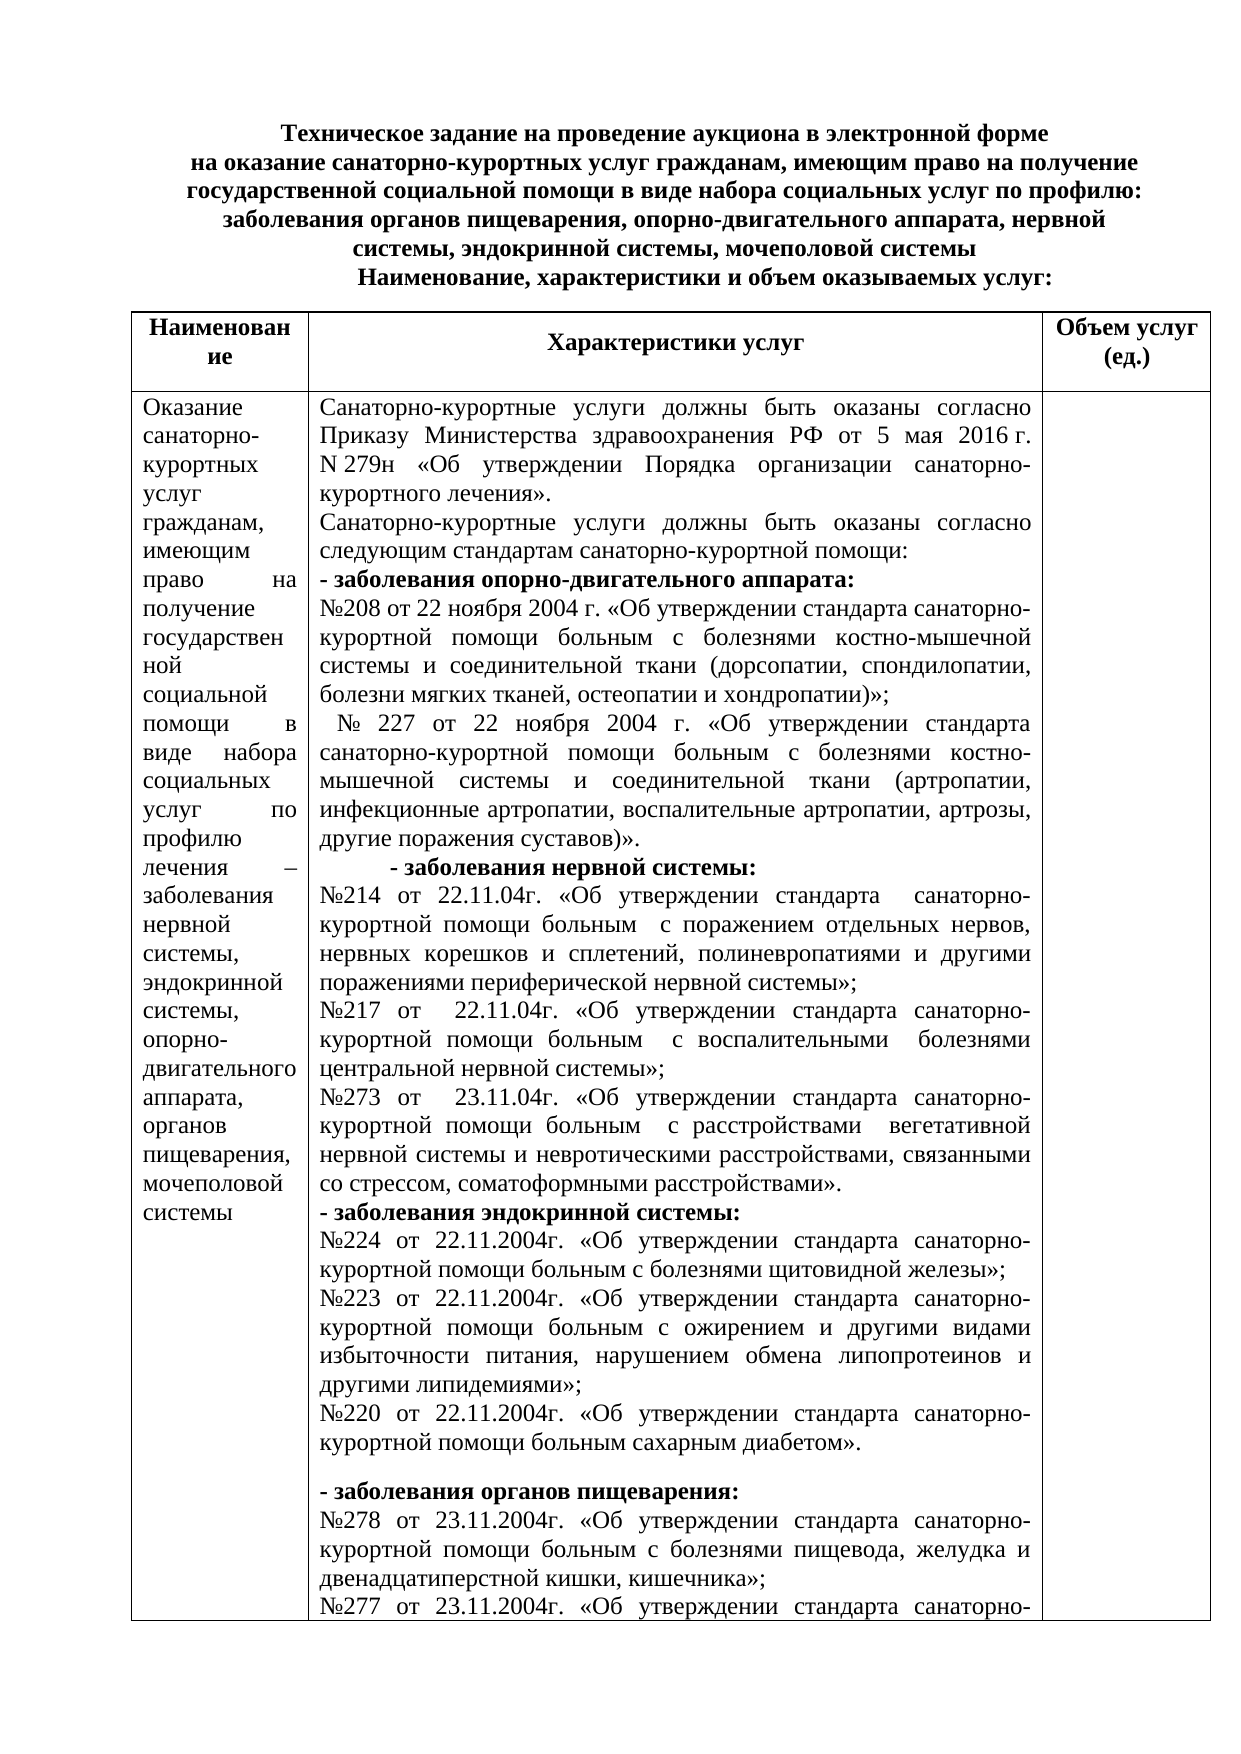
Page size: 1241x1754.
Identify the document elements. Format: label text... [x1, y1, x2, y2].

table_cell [309, 392, 1042, 1620]
table_header Характеристики услуг [309, 313, 1042, 391]
table_header Наименование [132, 313, 308, 391]
text на оказание санаторно-курортных услуг гражданам, имеющим право на получение государственной социальной помощи в виде набора социальных услуг по профилю: заболевания органов пищеварения, опорно-двигательного аппарата, нервной системы, эндокринной системы, мочеполовой системы [177, 147, 1152, 262]
text Наименование, характеристики и объем оказываемых услуг: [177, 262, 1152, 291]
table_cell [132, 392, 308, 1620]
text Техническое задание на проведение аукциона в электронной форме [177, 118, 1152, 147]
table_header Объем услуг (ед.) [1043, 313, 1210, 391]
table_cell [1043, 392, 1210, 1620]
